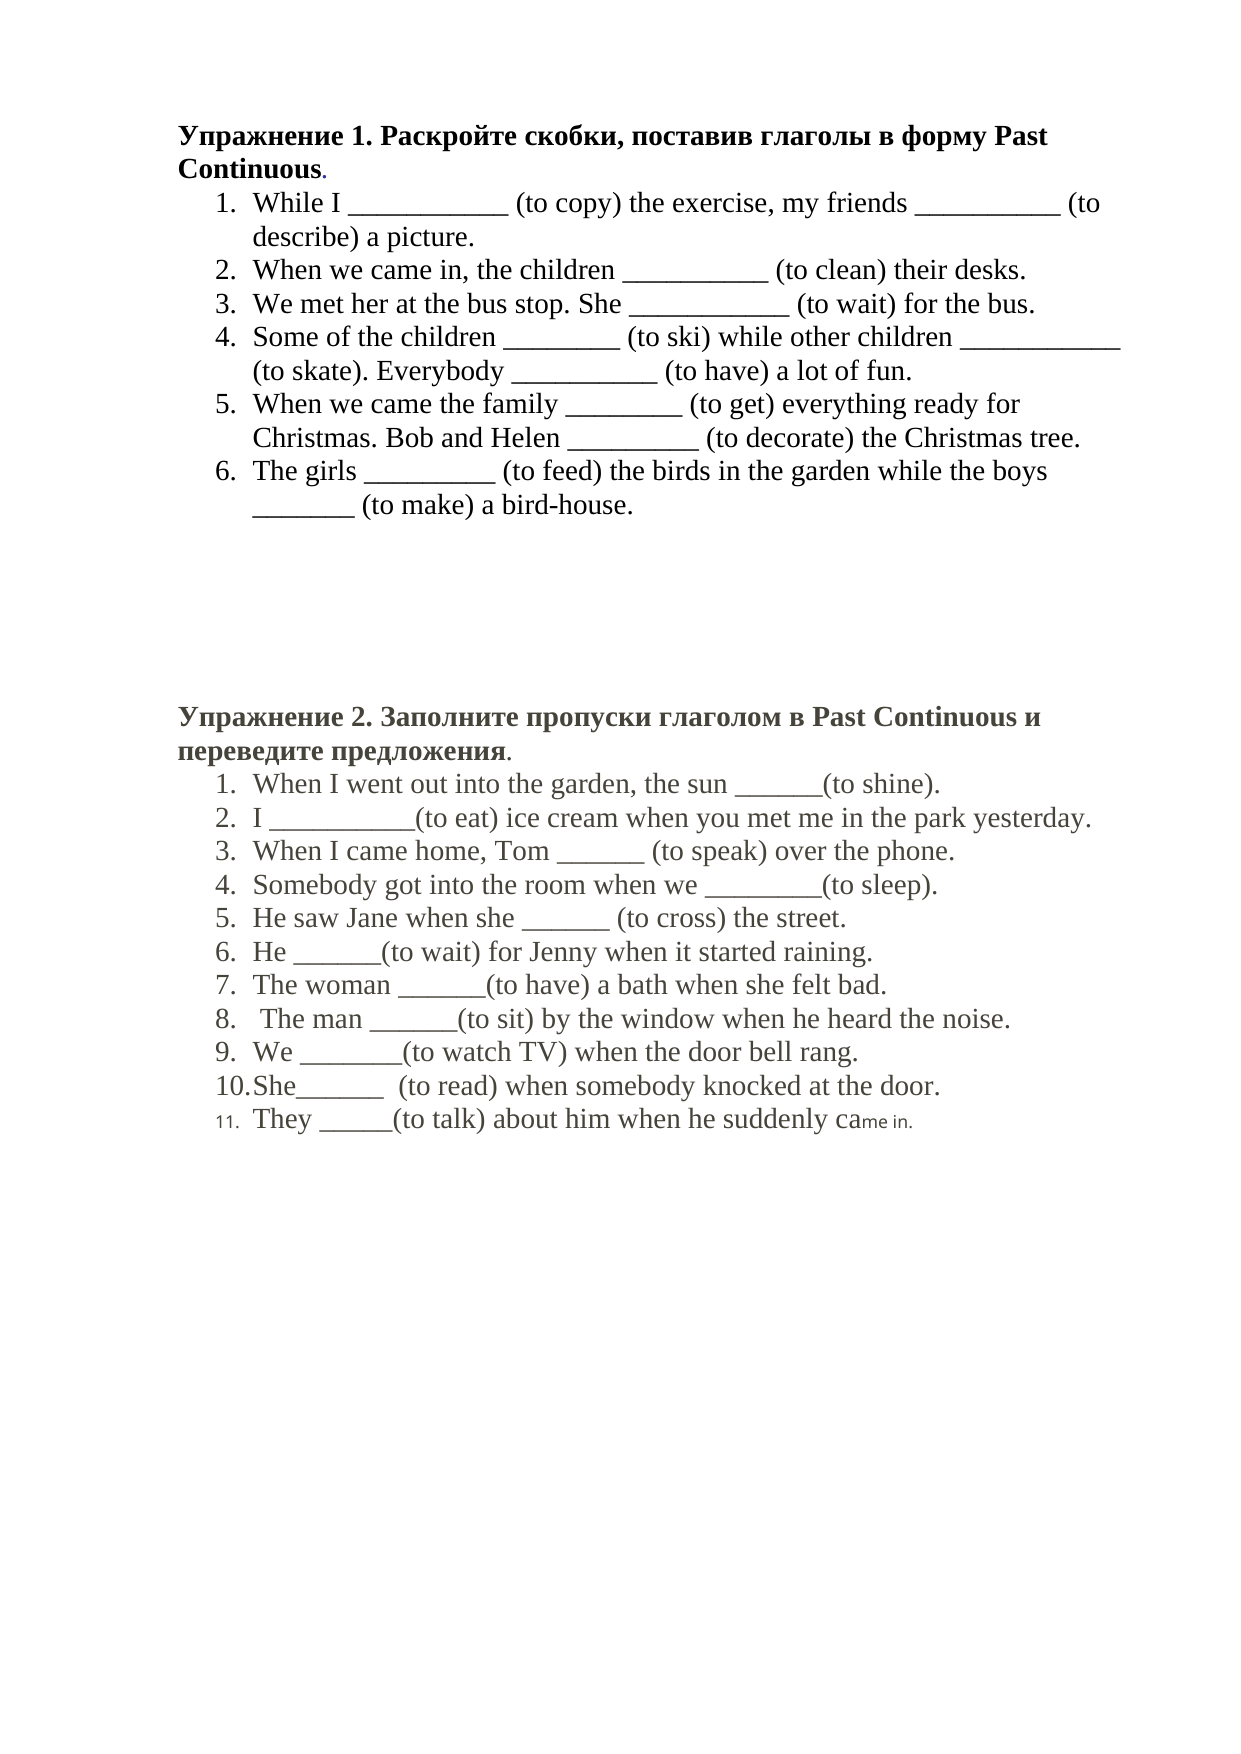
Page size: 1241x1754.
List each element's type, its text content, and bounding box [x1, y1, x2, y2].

list He ______(to wait) for Jenny when it started raining. [215, 934, 1152, 967]
list When we came the family ________ (to get) everything ready for Christmas. Bob and Helen _________ (to decorate) the Christmas tree. [215, 386, 1152, 453]
list She______ (to read) when somebody knocked at the door. [215, 1068, 1152, 1102]
list The man ______(to sit) by the window when he heard the noise. [215, 1001, 1152, 1034]
list The woman ______(to have) a bath when she felt bad. [215, 967, 1152, 1001]
list Somebody got into the room when we ________(to sleep). [215, 867, 1152, 900]
list When I came home, Tom ______ (to speak) over the phone. [215, 833, 1152, 867]
text Упражнение 1. Раскройте скобки, поставив глаголы в фоpму Past Continuous. [177, 118, 1152, 185]
list Some of the children ________ (to ski) while other children ___________ (to skate). Everybody __________ (to have) a lot of fun. [215, 319, 1152, 386]
list He saw Jane when she ______ (to cross) the street. [215, 900, 1152, 934]
text Упражнение 2. Заполните пропуски глаголом в Past Continuous и переведите предложения. [177, 699, 1152, 766]
list The girls _________ (to feed) the birds in the garden while the boys _______ (to make) a bird-house. [215, 453, 1152, 521]
list They _____(to talk) about him when he suddenly came in. [215, 1102, 1152, 1135]
list We met her at the bus stop. She ___________ (to wait) for the bus. [215, 286, 1152, 319]
list When I went out into the garden, the sun ______(to shine). [215, 766, 1152, 800]
list While I ___________ (to copy) the exercise, my friends __________ (to describe) a picture. [215, 185, 1152, 252]
list When we came in, the children __________ (to clean) their desks. [215, 252, 1152, 286]
list I __________(to eat) ice cream when you met me in the park yesterday. [215, 800, 1152, 833]
list We _______(to watch TV) when the door bell rang. [215, 1034, 1152, 1068]
